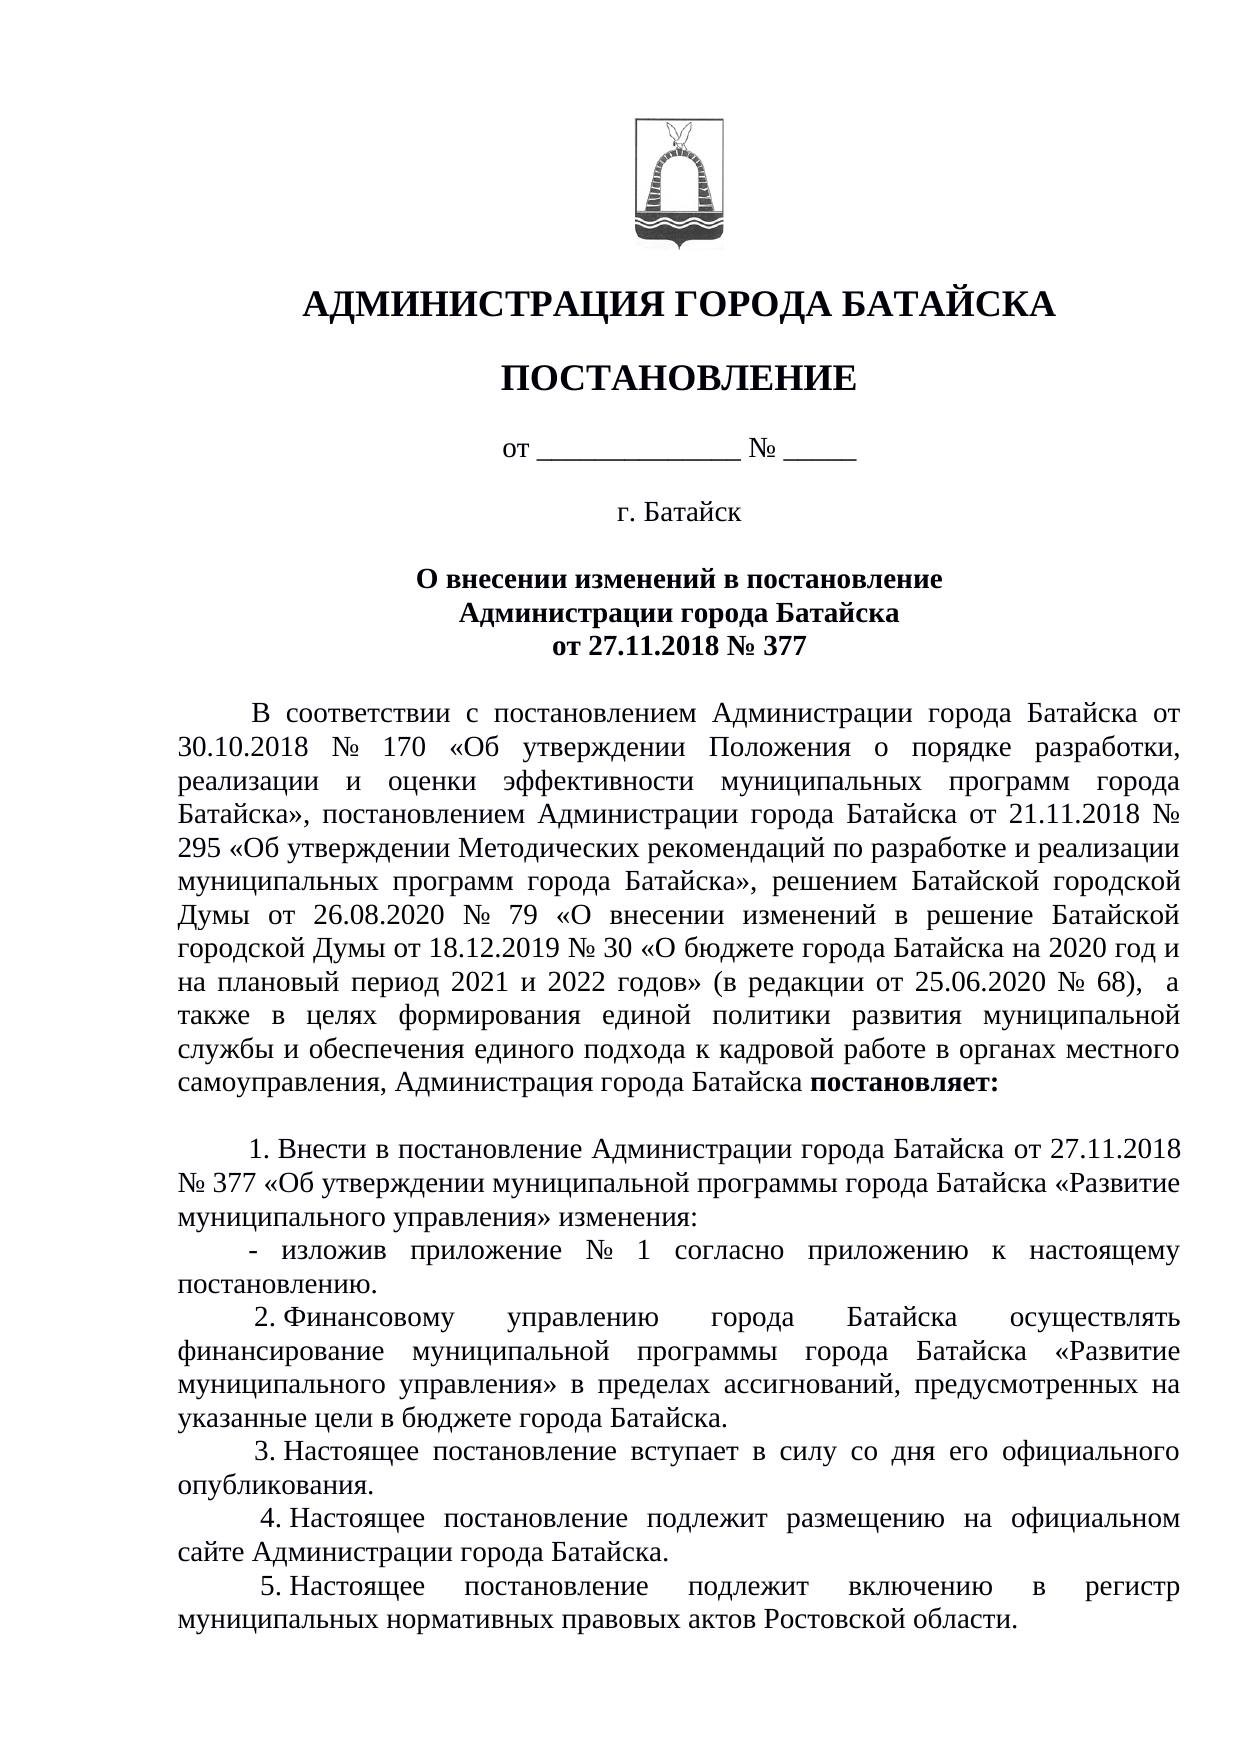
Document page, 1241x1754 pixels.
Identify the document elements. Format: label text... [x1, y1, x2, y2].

text ПОСТАНОВЛЕНИЕ [177, 355, 1181, 398]
subtitle В соответствии с постановлением Администрации города Батайска от 30.10.2018 № 170 «Об утверждении Положения о порядке разработки, реализации и оценки эффективности муниципальных программ города Батайска», постановлением Администрации города Батайска от 21.11.2018 № 295 «Об утверждении Методических рекомендаций по разработке и реализации муниципальных программ города Батайска», решением Батайской городской Думы от 26.08.2020 № 79 «О внесении изменений в решение Батайской городской Думы от 18.12.2019 № 30 «О бюджете города Батайска на 2020 год и на плановый период 2021 и 2022 годов» (в редакции от 25.06.2020 № 68), а также в целях формирования единой политики развития муниципальной службы и обеспечения единого подхода к кадровой работе в органах местного самоуправления, Администрация города Батайска постановляет: [177, 696, 1181, 897]
text от 27.11.2018 № 377 [177, 628, 1181, 662]
text г. Батайск [177, 494, 1181, 528]
text 3. Настоящее постановление вступает в силу со дня его официального опубликования. [177, 1433, 1181, 1501]
text от ______________ № _____ [177, 430, 1181, 463]
picture [634, 118, 724, 250]
text 2. Финансовому управлению города Батайска осуществлять финансирование муниципальной программы города Батайска «Развитие муниципального управления» в пределах ассигнований, предусмотренных на указанные цели в бюджете города Батайска. [177, 1299, 1181, 1433]
text 5. Настоящее постановление подлежит включению в регистр муниципальных нормативных правовых актов Ростовской области. [177, 1568, 1181, 1635]
text О внесении изменений в постановление [177, 561, 1181, 595]
text Администрации города Батайска [177, 595, 1181, 628]
text 1. Внести в постановление Администрации города Батайска от 27.11.2018 № 377 «Об утверждении муниципальной программы города Батайска «Развитие муниципального управления» изменения: [177, 1132, 1181, 1232]
text - изложив приложение № 1 согласно приложению к настоящему постановлению. [177, 1232, 1181, 1299]
text АДМИНИСТРАЦИЯ ГОРОДА БАТАЙСКА [177, 281, 1181, 324]
text 4. Настоящее постановление подлежит размещению на официальном сайте Администрации города Батайска. [177, 1501, 1181, 1568]
